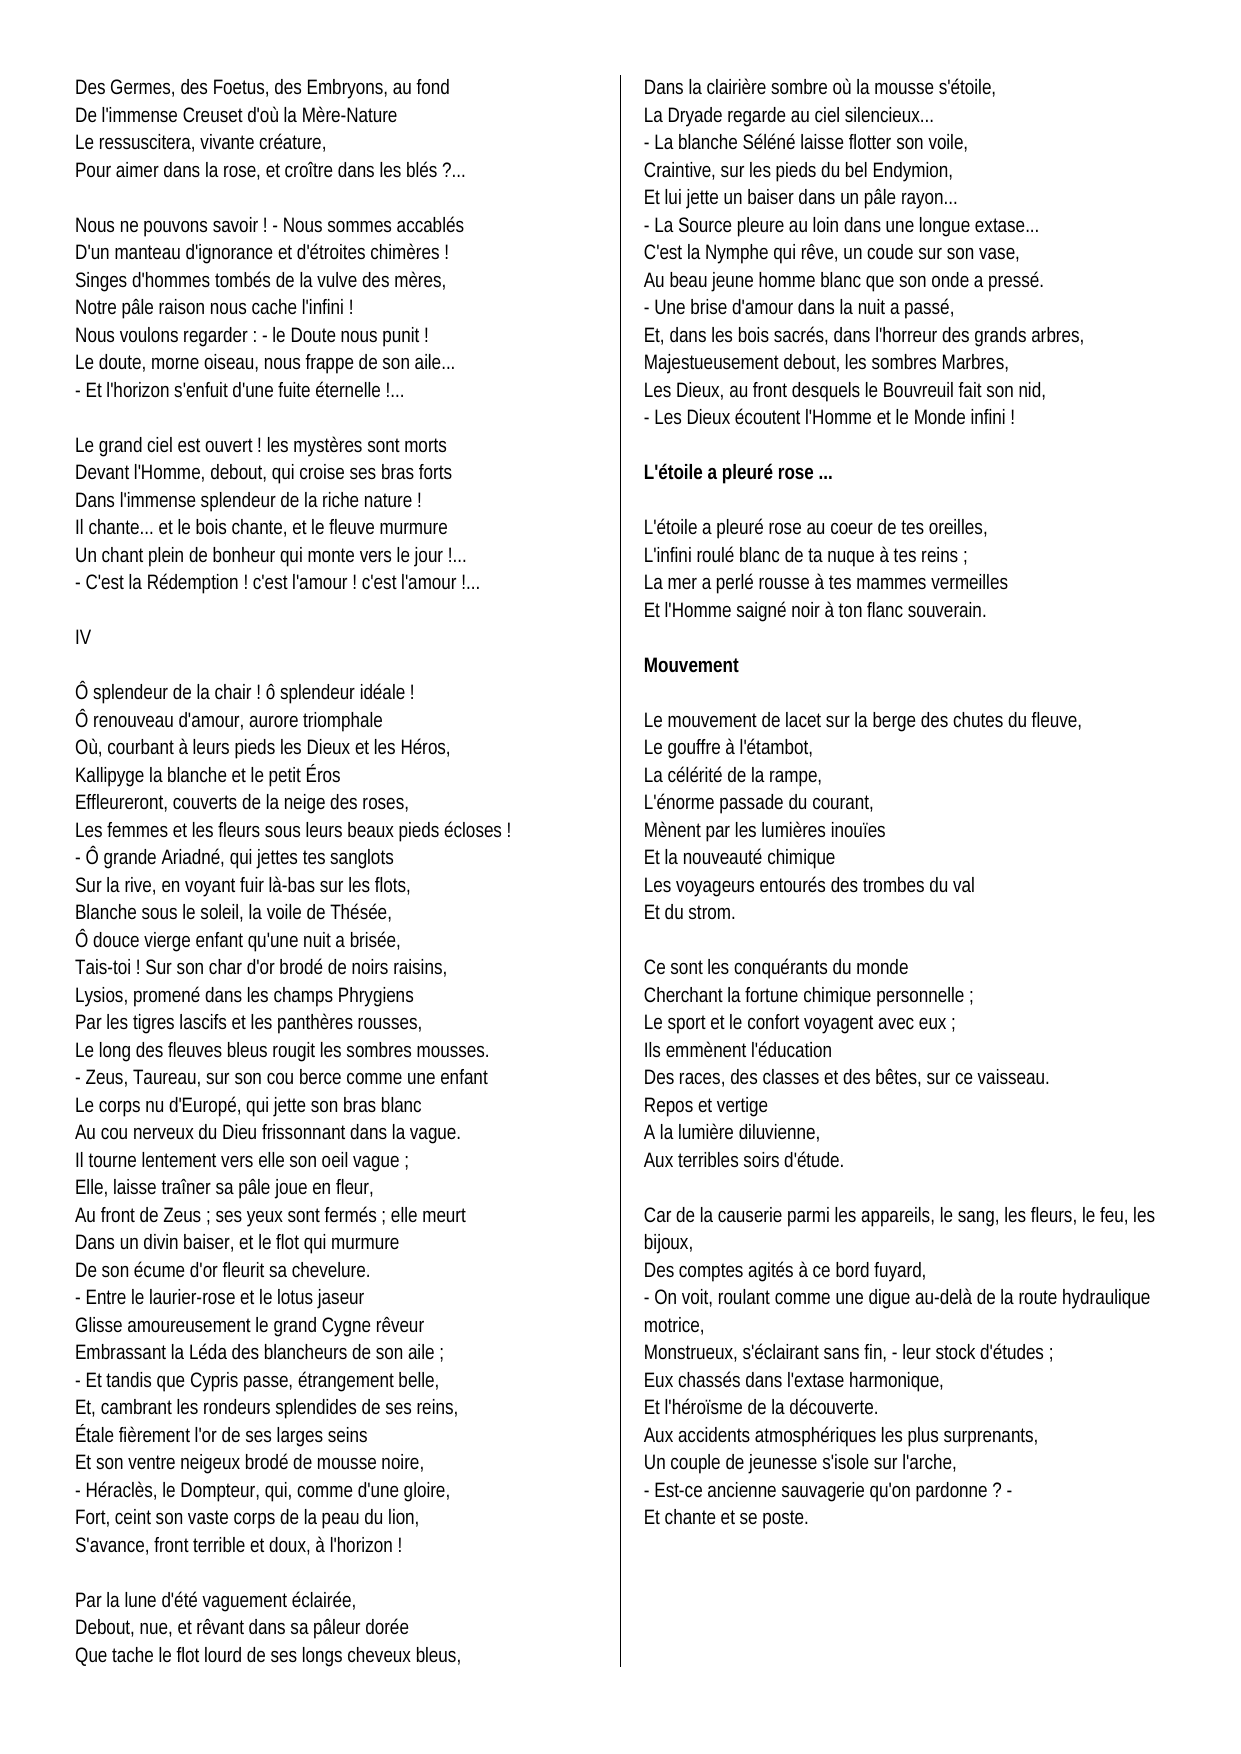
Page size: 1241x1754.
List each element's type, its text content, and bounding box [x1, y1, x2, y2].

text La célérité de la rampe, [644, 762, 1165, 786]
text Ils emmènent l'éducation [644, 1037, 1165, 1061]
text Et du strom. [644, 900, 1165, 924]
text Où, courbant à leurs pieds les Dieux et les Héros, [75, 735, 596, 759]
text Et son ventre neigeux brodé de mousse noire, [75, 1450, 596, 1474]
text L'étoile a pleuré rose au coeur de tes oreilles, [644, 515, 1165, 539]
text Craintive, sur les pieds du bel Endymion, [644, 157, 1165, 181]
text Elle, laisse traîner sa pâle joue en fleur, [75, 1175, 596, 1199]
text Nous voulons regarder : - le Doute nous punit ! [75, 322, 596, 346]
text Le long des fleuves bleus rougit les sombres mousses. [75, 1037, 596, 1061]
text - Les Dieux écoutent l'Homme et le Monde infini ! [644, 405, 1165, 429]
text Nous ne pouvons savoir ! - Nous sommes accablés [75, 212, 596, 236]
text Dans l'immense splendeur de la riche nature ! [75, 487, 596, 511]
text Lysios, promené dans les champs Phrygiens [75, 982, 596, 1006]
text Un couple de jeunesse s'isole sur l'arche, [644, 1450, 1165, 1474]
text Mouvement [644, 652, 1165, 676]
text A la lumière diluvienne, [644, 1120, 1165, 1144]
text Cherchant la fortune chimique personnelle ; [644, 982, 1165, 1006]
text De son écume d'or fleurit sa chevelure. [75, 1257, 596, 1281]
text - Héraclès, le Dompteur, qui, comme d'une gloire, [75, 1477, 596, 1501]
text Et chante et se poste. [644, 1505, 1165, 1529]
text Au cou nerveux du Dieu frissonnant dans la vague. [75, 1120, 596, 1144]
text Le sport et le confort voyagent avec eux ; [644, 1010, 1165, 1034]
text Le grand ciel est ouvert ! les mystères sont morts [75, 432, 596, 456]
text Aux accidents atmosphériques les plus surprenants, [644, 1422, 1165, 1446]
text L'étoile a pleuré rose ... [644, 460, 1165, 484]
text Les Dieux, au front desquels le Bouvreuil fait son nid, [644, 377, 1165, 401]
text Glisse amoureusement le grand Cygne rêveur [75, 1312, 596, 1336]
text Le mouvement de lacet sur la berge des chutes du fleuve, [644, 707, 1165, 731]
text Effleureront, couverts de la neige des roses, [75, 790, 596, 814]
text - Et l'horizon s'enfuit d'une fuite éternelle !... [75, 377, 596, 401]
text - Et tandis que Cypris passe, étrangement belle, [75, 1367, 596, 1391]
text Notre pâle raison nous cache l'infini ! [75, 295, 596, 319]
text C'est la Nymphe qui rêve, un coude sur son vase, [644, 240, 1165, 264]
text Des races, des classes et des bêtes, sur ce vaisseau. [644, 1065, 1165, 1089]
text Singes d'hommes tombés de la vulve des mères, [75, 267, 596, 291]
text Ô douce vierge enfant qu'une nuit a brisée, [75, 927, 596, 951]
text - Une brise d'amour dans la nuit a passé, [644, 295, 1165, 319]
text Ô splendeur de la chair ! ô splendeur idéale ! [75, 680, 596, 704]
text - Entre le laurier-rose et le lotus jaseur [75, 1285, 596, 1309]
text Et l'héroïsme de la découverte. [644, 1395, 1165, 1419]
text Sur la rive, en voyant fuir là-bas sur les flots, [75, 872, 596, 896]
text - La Source pleure au loin dans une longue extase... [644, 212, 1165, 236]
text Un chant plein de bonheur qui monte vers le jour !... [75, 542, 596, 566]
text La Dryade regarde au ciel silencieux... [644, 102, 1165, 126]
text L'infini roulé blanc de ta nuque à tes reins ; [644, 542, 1165, 566]
text Par la lune d'été vaguement éclairée, [75, 1587, 596, 1611]
text - La blanche Séléné laisse flotter son voile, [644, 130, 1165, 154]
text Blanche sous le soleil, la voile de Thésée, [75, 900, 596, 924]
text De l'immense Creuset d'où la Mère-Nature [75, 102, 596, 126]
text - Ô grande Ariadné, qui jettes tes sanglots [75, 845, 596, 869]
text Mènent par les lumières inouïes [644, 817, 1165, 841]
text Les femmes et les fleurs sous leurs beaux pieds écloses ! [75, 817, 596, 841]
text - On voit, roulant comme une digue au-delà de la route hydraulique motrice, [644, 1285, 1165, 1336]
text Pour aimer dans la rose, et croître dans les blés ?... [75, 157, 596, 181]
text Devant l'Homme, debout, qui croise ses bras forts [75, 460, 596, 484]
text Et l'Homme saigné noir à ton flanc souverain. [644, 597, 1165, 621]
text Il tourne lentement vers elle son oeil vague ; [75, 1147, 596, 1171]
text Ce sont les conquérants du monde [644, 955, 1165, 979]
text Que tache le flot lourd de ses longs cheveux bleus, [75, 1642, 596, 1666]
text Au front de Zeus ; ses yeux sont fermés ; elle meurt [75, 1202, 596, 1226]
text - C'est la Rédemption ! c'est l'amour ! c'est l'amour !... [75, 570, 596, 594]
text Et lui jette un baiser dans un pâle rayon... [644, 185, 1165, 209]
text - Est-ce ancienne sauvagerie qu'on pardonne ? - [644, 1477, 1165, 1501]
text - Zeus, Taureau, sur son cou berce comme une enfant [75, 1065, 596, 1089]
text Tais-toi ! Sur son char d'or brodé de noirs raisins, [75, 955, 596, 979]
text D'un manteau d'ignorance et d'étroites chimères ! [75, 240, 596, 264]
text Embrassant la Léda des blancheurs de son aile ; [75, 1340, 596, 1364]
text Le corps nu d'Europé, qui jette son bras blanc [75, 1092, 596, 1116]
text Et la nouveauté chimique [644, 845, 1165, 869]
text Le gouffre à l'étambot, [644, 735, 1165, 759]
text Des comptes agités à ce bord fuyard, [644, 1257, 1165, 1281]
text Il chante... et le bois chante, et le fleuve murmure [75, 515, 596, 539]
text Au beau jeune homme blanc que son onde a pressé. [644, 267, 1165, 291]
text Étale fièrement l'or de ses larges seins [75, 1422, 596, 1446]
text Et, dans les bois sacrés, dans l'horreur des grands arbres, [644, 322, 1165, 346]
text L'énorme passade du courant, [644, 790, 1165, 814]
text Et, cambrant les rondeurs splendides de ses reins, [75, 1395, 596, 1419]
text Kallipyge la blanche et le petit Éros [75, 762, 596, 786]
text Le ressuscitera, vivante créature, [75, 130, 596, 154]
text Le doute, morne oiseau, nous frappe de son aile... [75, 350, 596, 374]
text Dans la clairière sombre où la mousse s'étoile, [644, 75, 1165, 99]
text Aux terribles soirs d'étude. [644, 1147, 1165, 1171]
text Dans un divin baiser, et le flot qui murmure [75, 1230, 596, 1254]
text Par les tigres lascifs et les panthères rousses, [75, 1010, 596, 1034]
text Debout, nue, et rêvant dans sa pâleur dorée [75, 1615, 596, 1639]
text La mer a perlé rousse à tes mammes vermeilles [644, 570, 1165, 594]
text Fort, ceint son vaste corps de la peau du lion, [75, 1505, 596, 1529]
text Repos et vertige [644, 1092, 1165, 1116]
text Majestueusement debout, les sombres Marbres, [644, 350, 1165, 374]
text Des Germes, des Foetus, des Embryons, au fond [75, 75, 596, 99]
text IV [75, 625, 596, 649]
text Monstrueux, s'éclairant sans fin, - leur stock d'études ; [644, 1340, 1165, 1364]
text Ô renouveau d'amour, aurore triomphale [75, 707, 596, 731]
text Eux chassés dans l'extase harmonique, [644, 1367, 1165, 1391]
text Car de la causerie parmi les appareils, le sang, les fleurs, le feu, les bijoux, [644, 1202, 1165, 1254]
text Les voyageurs entourés des trombes du val [644, 872, 1165, 896]
text S'avance, front terrible et doux, à l'horizon ! [75, 1532, 596, 1556]
